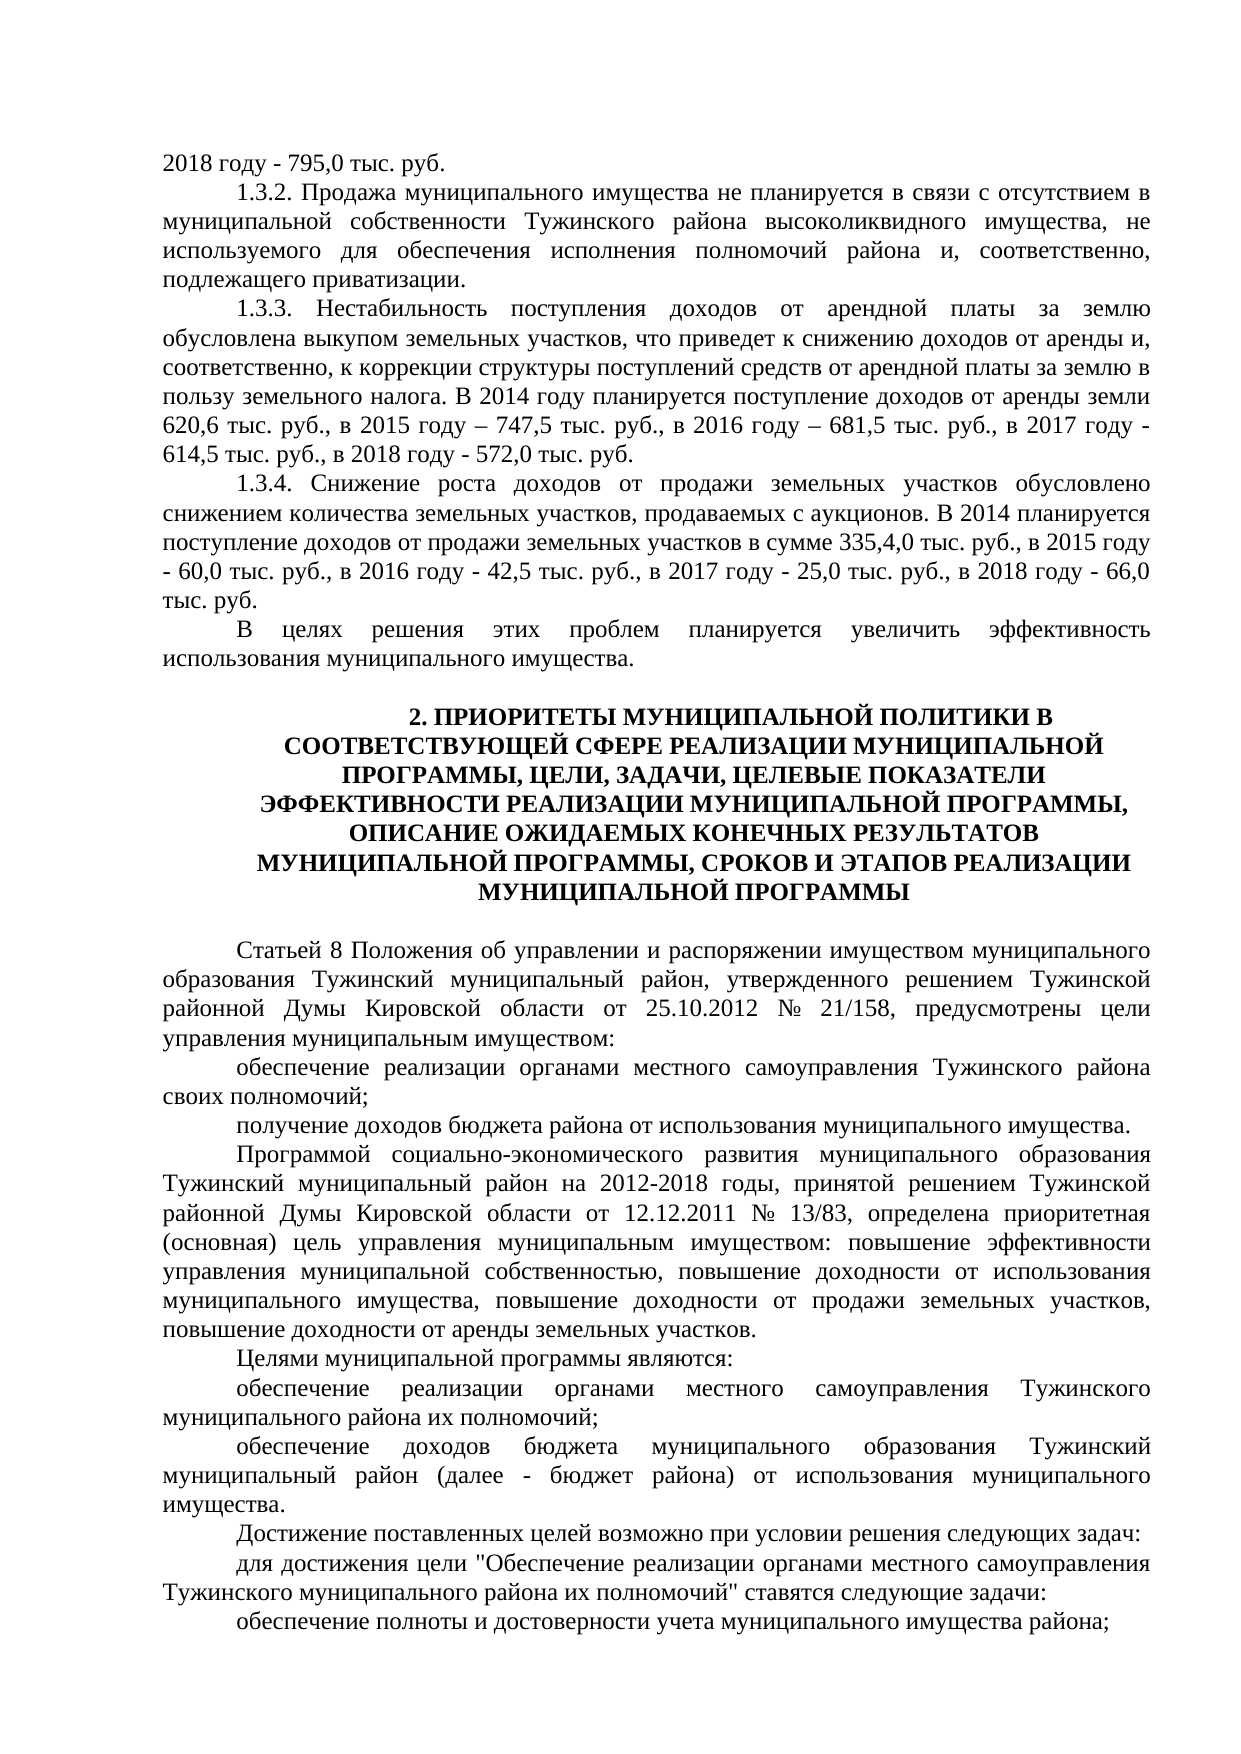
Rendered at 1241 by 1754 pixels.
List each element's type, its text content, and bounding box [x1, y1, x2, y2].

text обеспечение реализации органами местного самоуправления Тужинского района своих полномочий; [162, 1052, 1152, 1110]
text получение доходов бюджета района от использования муниципального имущества. [162, 1110, 1152, 1139]
text обеспечение реализации органами местного самоуправления Тужинского муниципального района их полномочий; [162, 1373, 1152, 1431]
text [162, 148, 1152, 177]
text 1.3.3. Нестабильность поступления доходов от арендной платы за землю обусловлена выкупом земельных участков, что приведет к снижению доходов от аренды и, соответственно, к коррекции структуры поступлений средств от арендной платы за землю в пользу земельного налога. В 2014 году планируется поступление доходов от аренды земли 620,6 тыс. руб., в 2015 году – 747,5 тыс. руб., в 2016 году – 681,5 тыс. руб., в 2017 году - 614,5 тыс. руб., в 2018 году - 572,0 тыс. руб. [162, 293, 1152, 468]
text Целями муниципальной программы являются: [162, 1343, 1152, 1373]
text обеспечение доходов бюджета муниципального образования Тужинский муниципальный район (далее - бюджет района) от использования муниципального имущества. [162, 1431, 1152, 1518]
text Статьей 8 Положения об управлении и распоряжении имуществом муниципального образования Тужинский муниципальный район, утвержденного решением Тужинской районной Думы Кировской области от 25.10.2012 № 21/158, предусмотрены цели управления муниципальным имуществом: [162, 935, 1152, 1052]
text обеспечение полноты и достоверности учета муниципального имущества района; [162, 1606, 1152, 1635]
text 1.3.4. Снижение роста доходов от продажи земельных участков обусловлено снижением количества земельных участков, продаваемых с аукционов. В 2014 планируется поступление доходов от продажи земельных участков в сумме 335,4,0 тыс. руб., в 2015 году - 60,0 тыс. руб., в 2016 году - 42,5 тыс. руб., в 2017 году - 25,0 тыс. руб., в 2018 году - 66,0 тыс. руб. [162, 468, 1152, 614]
text Достижение поставленных целей возможно при условии решения следующих задач: [162, 1518, 1152, 1548]
text Программой социально-экономического развития муниципального образования Тужинский муниципальный район на 2012-2018 годы, принятой решением Тужинской районной Думы Кировской области от 12.12.2011 № 13/83, определена приоритетная (основная) цель управления муниципальным имуществом: повышение эффективности управления муниципальной собственностью, повышение доходности от использования муниципального имущества, повышение доходности от продажи земельных участков, повышение доходности от аренды земельных участков. [162, 1139, 1152, 1343]
text для достижения цели "Обеспечение реализации органами местного самоуправления Тужинского муниципального района их полномочий" ставятся следующие задачи: [162, 1548, 1152, 1606]
text 2. ПРИОРИТЕТЫ МУНИЦИПАЛЬНОЙ ПОЛИТИКИ В СООТВЕТСТВУЮЩЕЙ СФЕРЕ РЕАЛИЗАЦИИ МУНИЦИПАЛЬНОЙ ПРОГРАММЫ, ЦЕЛИ, ЗАДАЧИ, ЦЕЛЕВЫЕ ПОКАЗАТЕЛИ ЭФФЕКТИВНОСТИ РЕАЛИЗАЦИИ МУНИЦИПАЛЬНОЙ ПРОГРАММЫ, ОПИСАНИЕ ОЖИДАЕМЫХ КОНЕЧНЫХ РЕЗУЛЬТАТОВ МУНИЦИПАЛЬНОЙ ПРОГРАММЫ, СРОКОВ И ЭТАПОВ РЕАЛИЗАЦИИ МУНИЦИПАЛЬНОЙ ПРОГРАММЫ [236, 702, 1152, 906]
text 1.3.2. Продажа муниципального имущества не планируется в связи с отсутствием в муниципальной собственности Тужинского района высоколиквидного имущества, не используемого для обеспечения исполнения полномочий района и, соответственно, подлежащего приватизации. [162, 177, 1152, 293]
text В целях решения этих проблем планируется увеличить эффективность использования муниципального имущества. [162, 614, 1152, 673]
